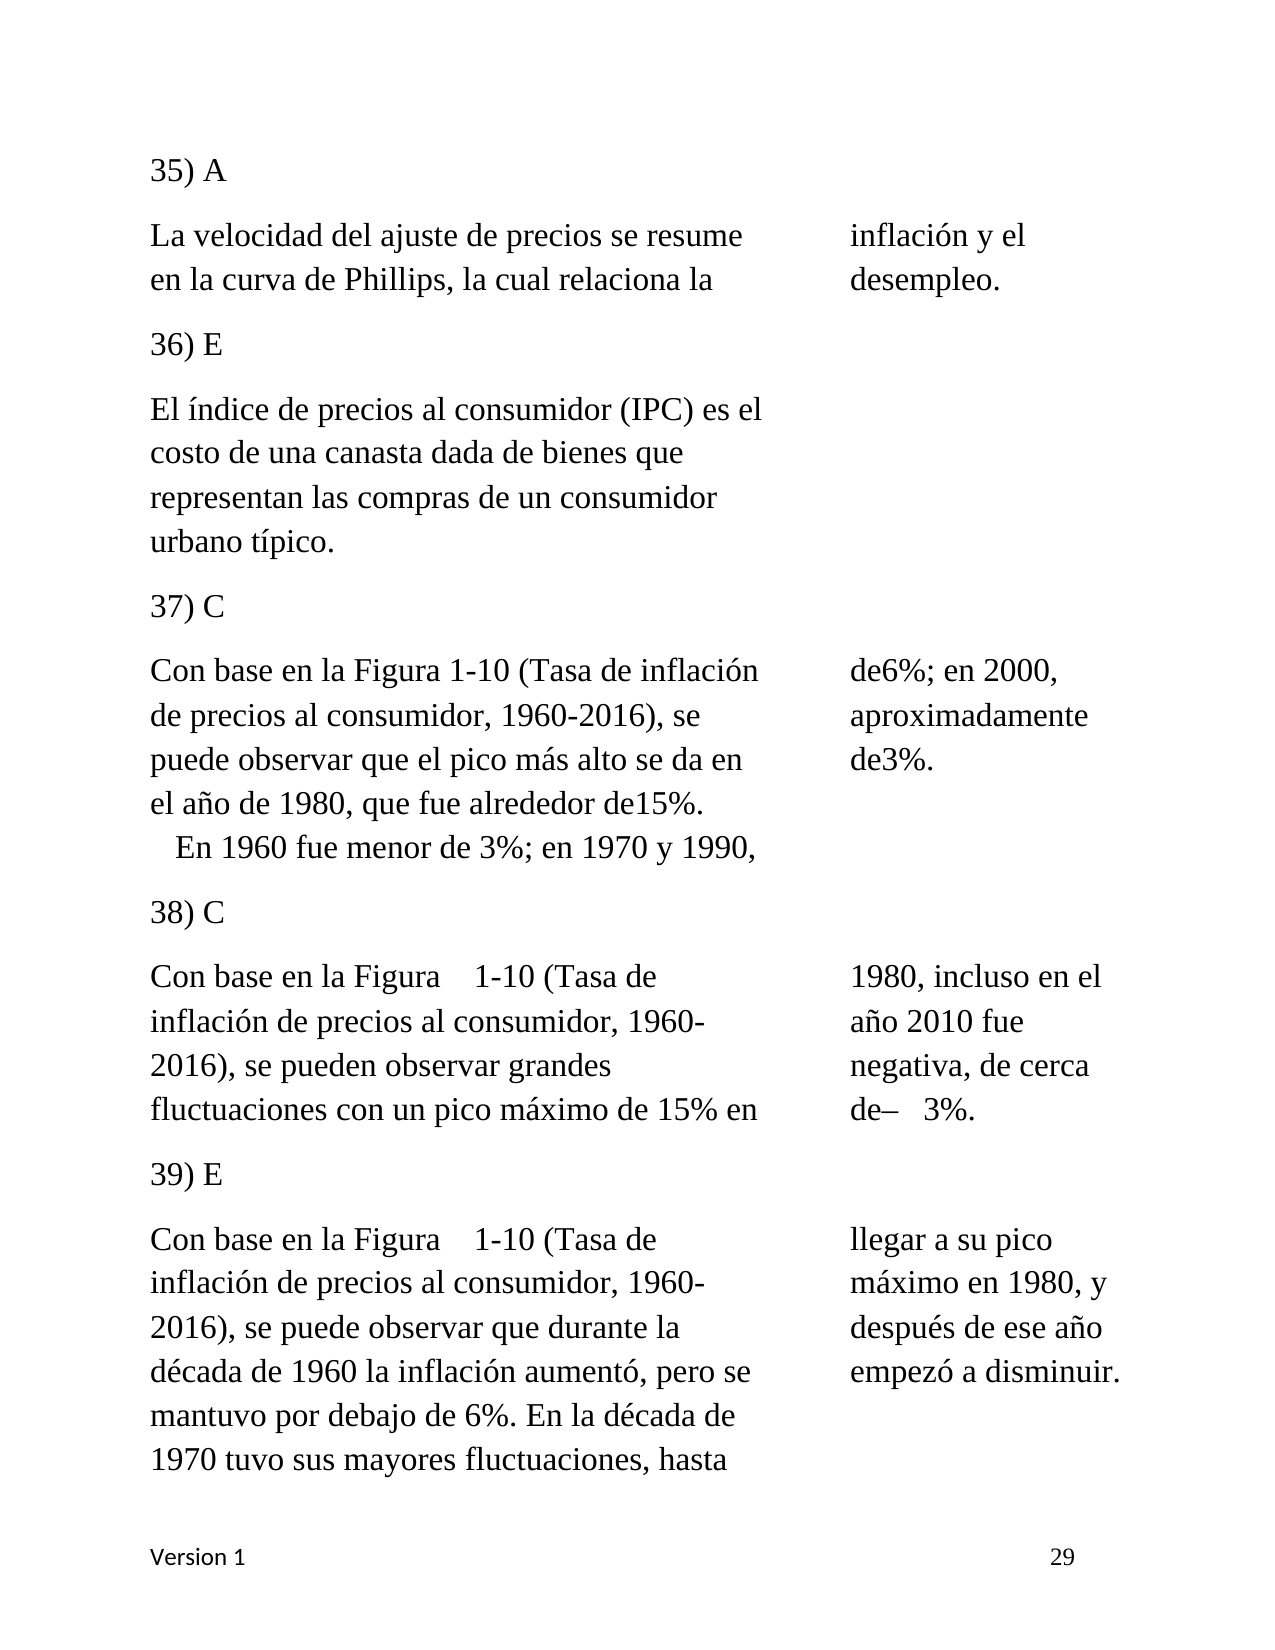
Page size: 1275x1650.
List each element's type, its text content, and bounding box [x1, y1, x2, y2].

text Con base en la Figura 1-10 (Tasa de inflación de precios al consumidor, 1960-2016), se puede observar que durante la década de 1960 la inflación aumentó, pero se mantuvo por debajo de 6%. En la década de 1970 tuvo sus mayores fluctuaciones, hasta llegar a su pico máximo en 1980, y después de ese año empezó a disminuir. [850, 1219, 1125, 1389]
text Con base en la Figura 1-10 (Tasa de inflación de precios al consumidor, 1960-2016), se pueden observar grandes fluctuaciones con un pico máximo de 15% en 1980, incluso en el año 2010 fue negativa, de cerca de– 3%. [150, 957, 775, 1127]
text Con base en la Figura 1-10 (Tasa de inflación de precios al consumidor, 1960-2016), se puede observar que el pico más alto se da en el año de 1980, que fue alrededor de15%. En 1960 fue menor de 3%; en 1970 y 1990, de6%; en 2000, aproximadamente de3%. [150, 651, 775, 865]
text Con base en la Figura 1-10 (Tasa de inflación de precios al consumidor, 1960-2016), se puede observar que durante la década de 1960 la inflación aumentó, pero se mantuvo por debajo de 6%. En la década de 1970 tuvo sus mayores fluctuaciones, hasta llegar a su pico máximo en 1980, y después de ese año empezó a disminuir. [150, 1219, 775, 1477]
text 36) E [150, 324, 775, 362]
text Con base en la Figura 1-10 (Tasa de inflación de precios al consumidor, 1960-2016), se pueden observar grandes fluctuaciones con un pico máximo de 15% en 1980, incluso en el año 2010 fue negativa, de cerca de– 3%. [850, 957, 1125, 1127]
text 39) E [150, 1154, 775, 1192]
text El índice de precios al consumidor (IPC) es el costo de una canasta dada de bienes que representan las compras de un consumidor urbano típico. [150, 389, 775, 559]
text 35) A [150, 150, 775, 188]
text La velocidad del ajuste de precios se resume en la curva de Phillips, la cual relaciona la inflación y el desempleo. [150, 215, 775, 297]
text La velocidad del ajuste de precios se resume en la curva de Phillips, la cual relaciona la inflación y el desempleo. [850, 215, 1125, 297]
text 37) C [150, 586, 775, 624]
text Con base en la Figura 1-10 (Tasa de inflación de precios al consumidor, 1960-2016), se puede observar que el pico más alto se da en el año de 1980, que fue alrededor de15%. En 1960 fue menor de 3%; en 1970 y 1990, de6%; en 2000, aproximadamente de3%. [850, 651, 1125, 777]
text 38) C [150, 892, 775, 930]
